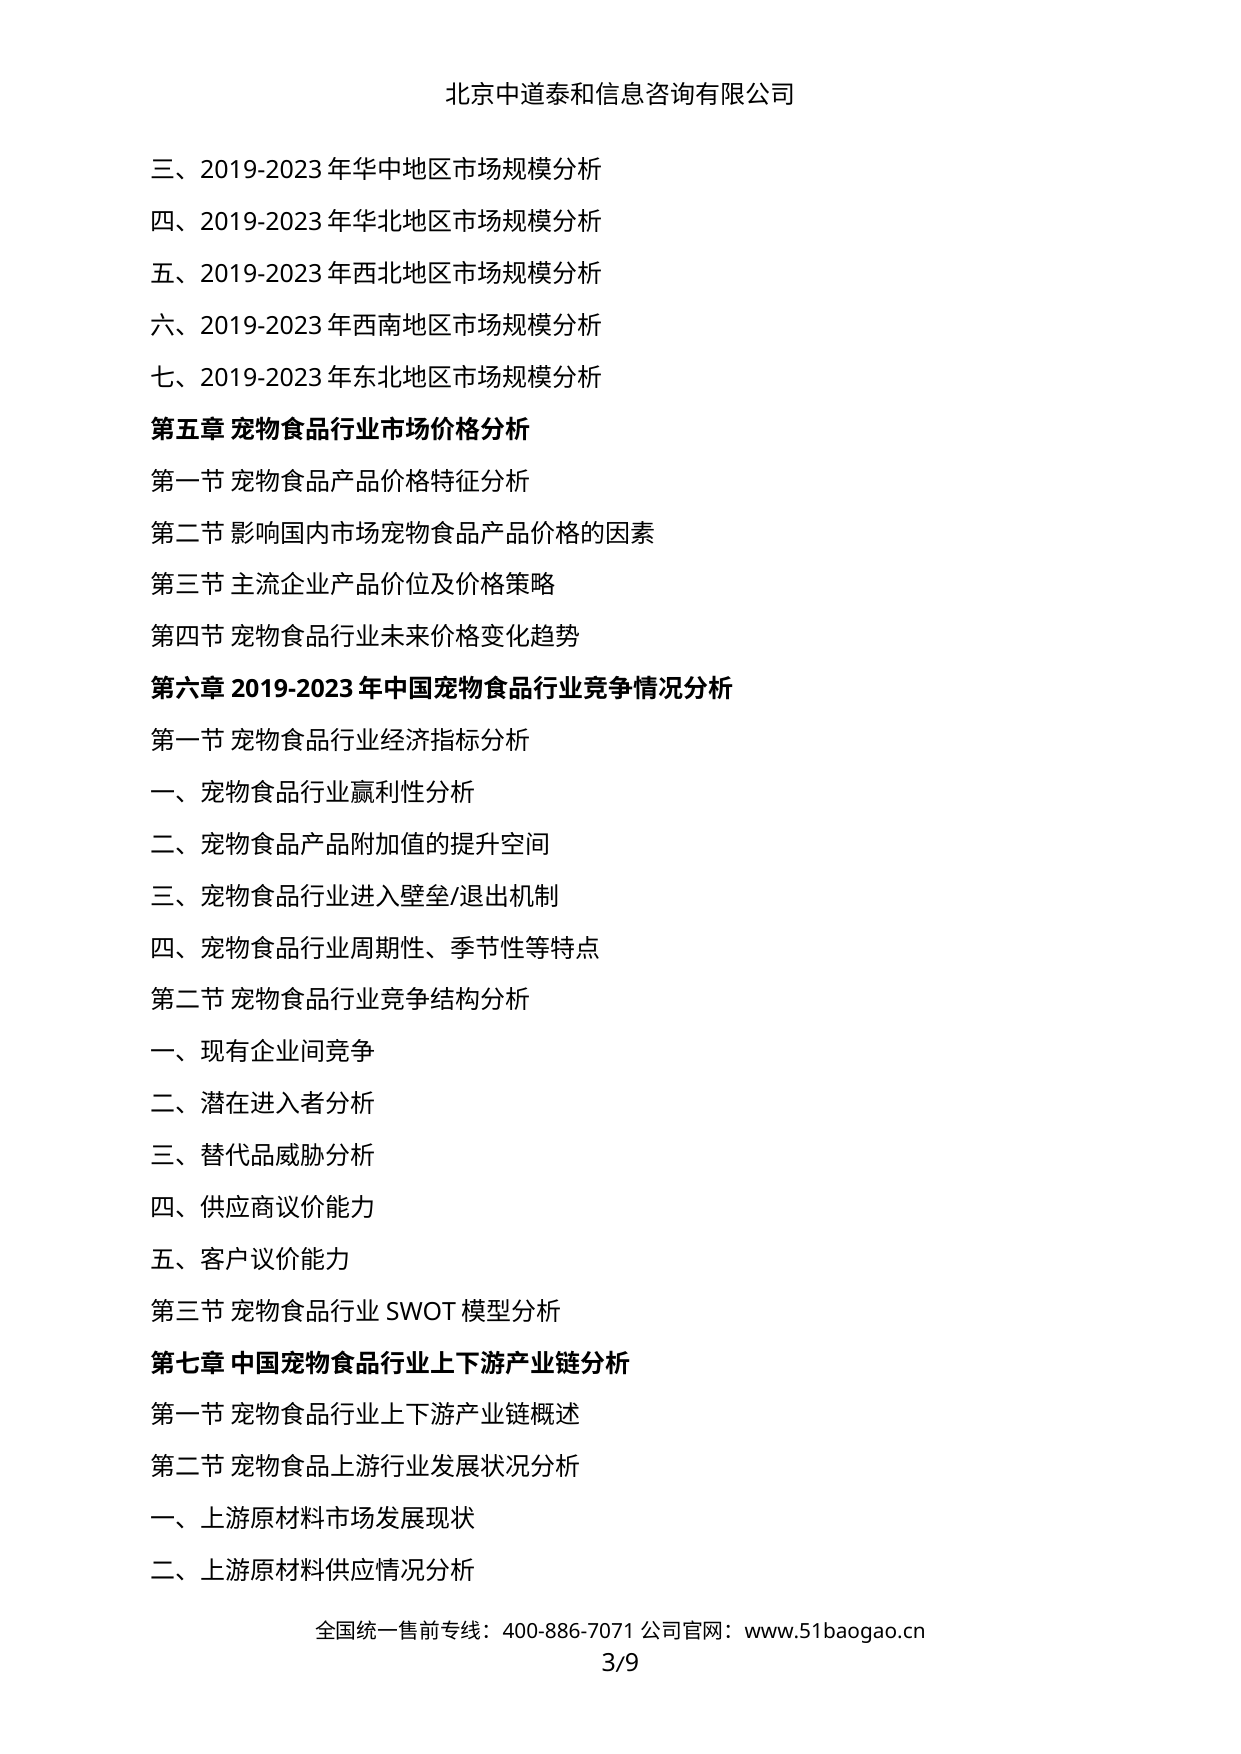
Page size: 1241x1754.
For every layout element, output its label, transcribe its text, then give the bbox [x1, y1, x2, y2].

text 第一节 宠物食品行业经济指标分析 [150, 721, 1090, 757]
text 四、宠物食品行业周期性、季节性等特点 [150, 928, 1090, 964]
text 五、客户议价能力 [150, 1239, 1090, 1276]
text 二、潜在进入者分析 [150, 1084, 1090, 1120]
text 第六章 2019-2023年中国宠物食品行业竞争情况分析 [150, 669, 1090, 705]
text 四、2019-2023年华北地区市场规模分析 [150, 202, 1090, 238]
text 一、现有企业间竞争 [150, 1032, 1090, 1068]
text 第一节 宠物食品产品价格特征分析 [150, 461, 1090, 497]
text 六、2019-2023年西南地区市场规模分析 [150, 306, 1090, 342]
text 第一节 宠物食品行业上下游产业链概述 [150, 1395, 1090, 1431]
text 一、上游原材料市场发展现状 [150, 1499, 1090, 1535]
text 七、2019-2023年东北地区市场规模分析 [150, 357, 1090, 394]
text 四、供应商议价能力 [150, 1187, 1090, 1224]
text 三、2019-2023年华中地区市场规模分析 [150, 150, 1090, 186]
text 第三节 主流企业产品价位及价格策略 [150, 565, 1090, 601]
text 三、宠物食品行业进入壁垒/退出机制 [150, 876, 1090, 912]
text 第四节 宠物食品行业未来价格变化趋势 [150, 617, 1090, 653]
text 三、替代品威胁分析 [150, 1136, 1090, 1172]
text 第二节 宠物食品上游行业发展状况分析 [150, 1447, 1090, 1483]
text 五、2019-2023年西北地区市场规模分析 [150, 254, 1090, 290]
text 第二节 影响国内市场宠物食品产品价格的因素 [150, 513, 1090, 549]
text 一、宠物食品行业赢利性分析 [150, 772, 1090, 809]
text 第七章 中国宠物食品行业上下游产业链分析 [150, 1343, 1090, 1379]
text 第五章 宠物食品行业市场价格分析 [150, 409, 1090, 446]
text 二、宠物食品产品附加值的提升空间 [150, 824, 1090, 861]
text 第二节 宠物食品行业竞争结构分析 [150, 980, 1090, 1016]
text 第三节 宠物食品行业SWOT模型分析 [150, 1291, 1090, 1327]
text 二、上游原材料供应情况分析 [150, 1551, 1090, 1587]
